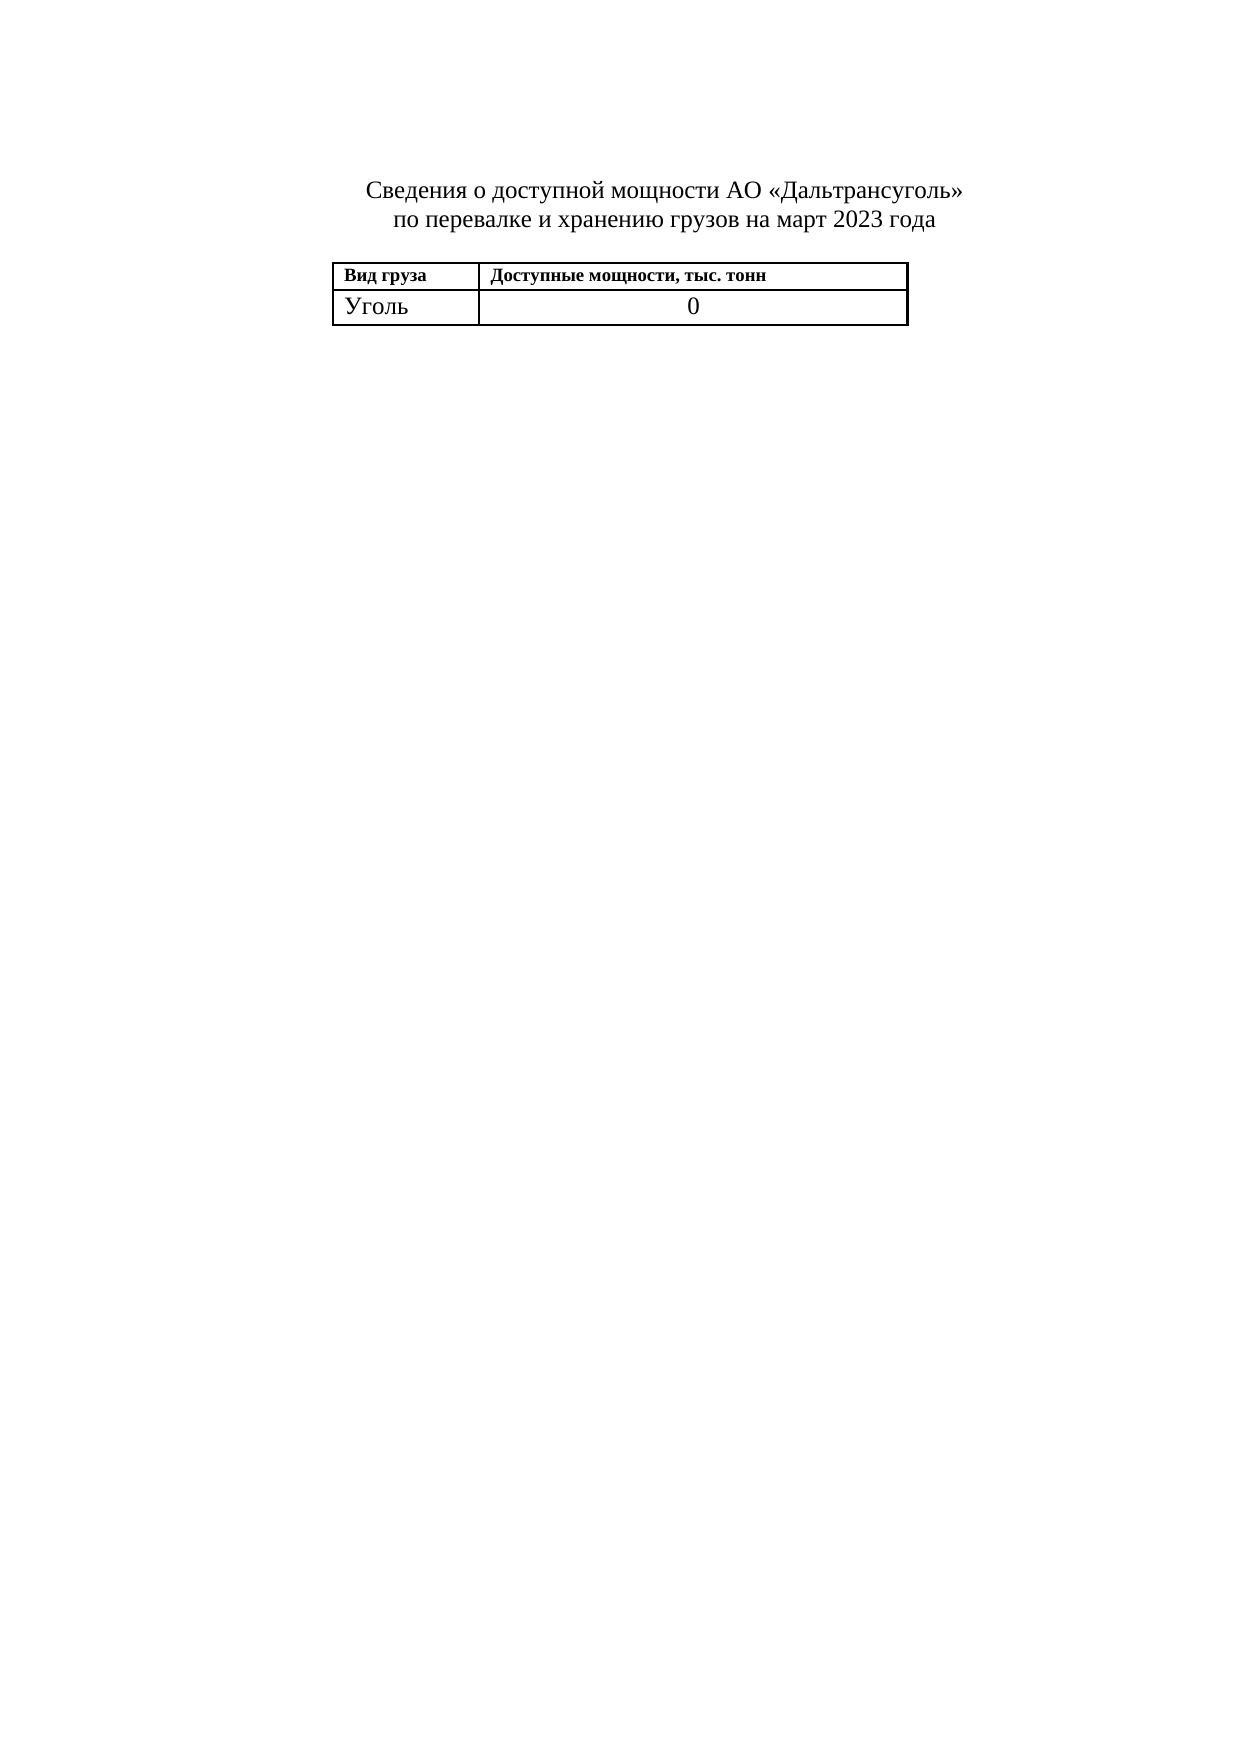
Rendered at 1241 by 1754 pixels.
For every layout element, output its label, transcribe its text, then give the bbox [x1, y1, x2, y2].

text Сведения о доступной мощности АО «Дальтрансуголь» [177, 176, 1152, 204]
text по перевалке и хранению грузов на март 2023 года [177, 204, 1152, 233]
table_header Вид груза [334, 264, 478, 289]
table_cell Уголь [334, 291, 478, 324]
table_cell 0 [480, 291, 906, 324]
table_header Доступные мощности, тыс. тонн [480, 264, 906, 289]
